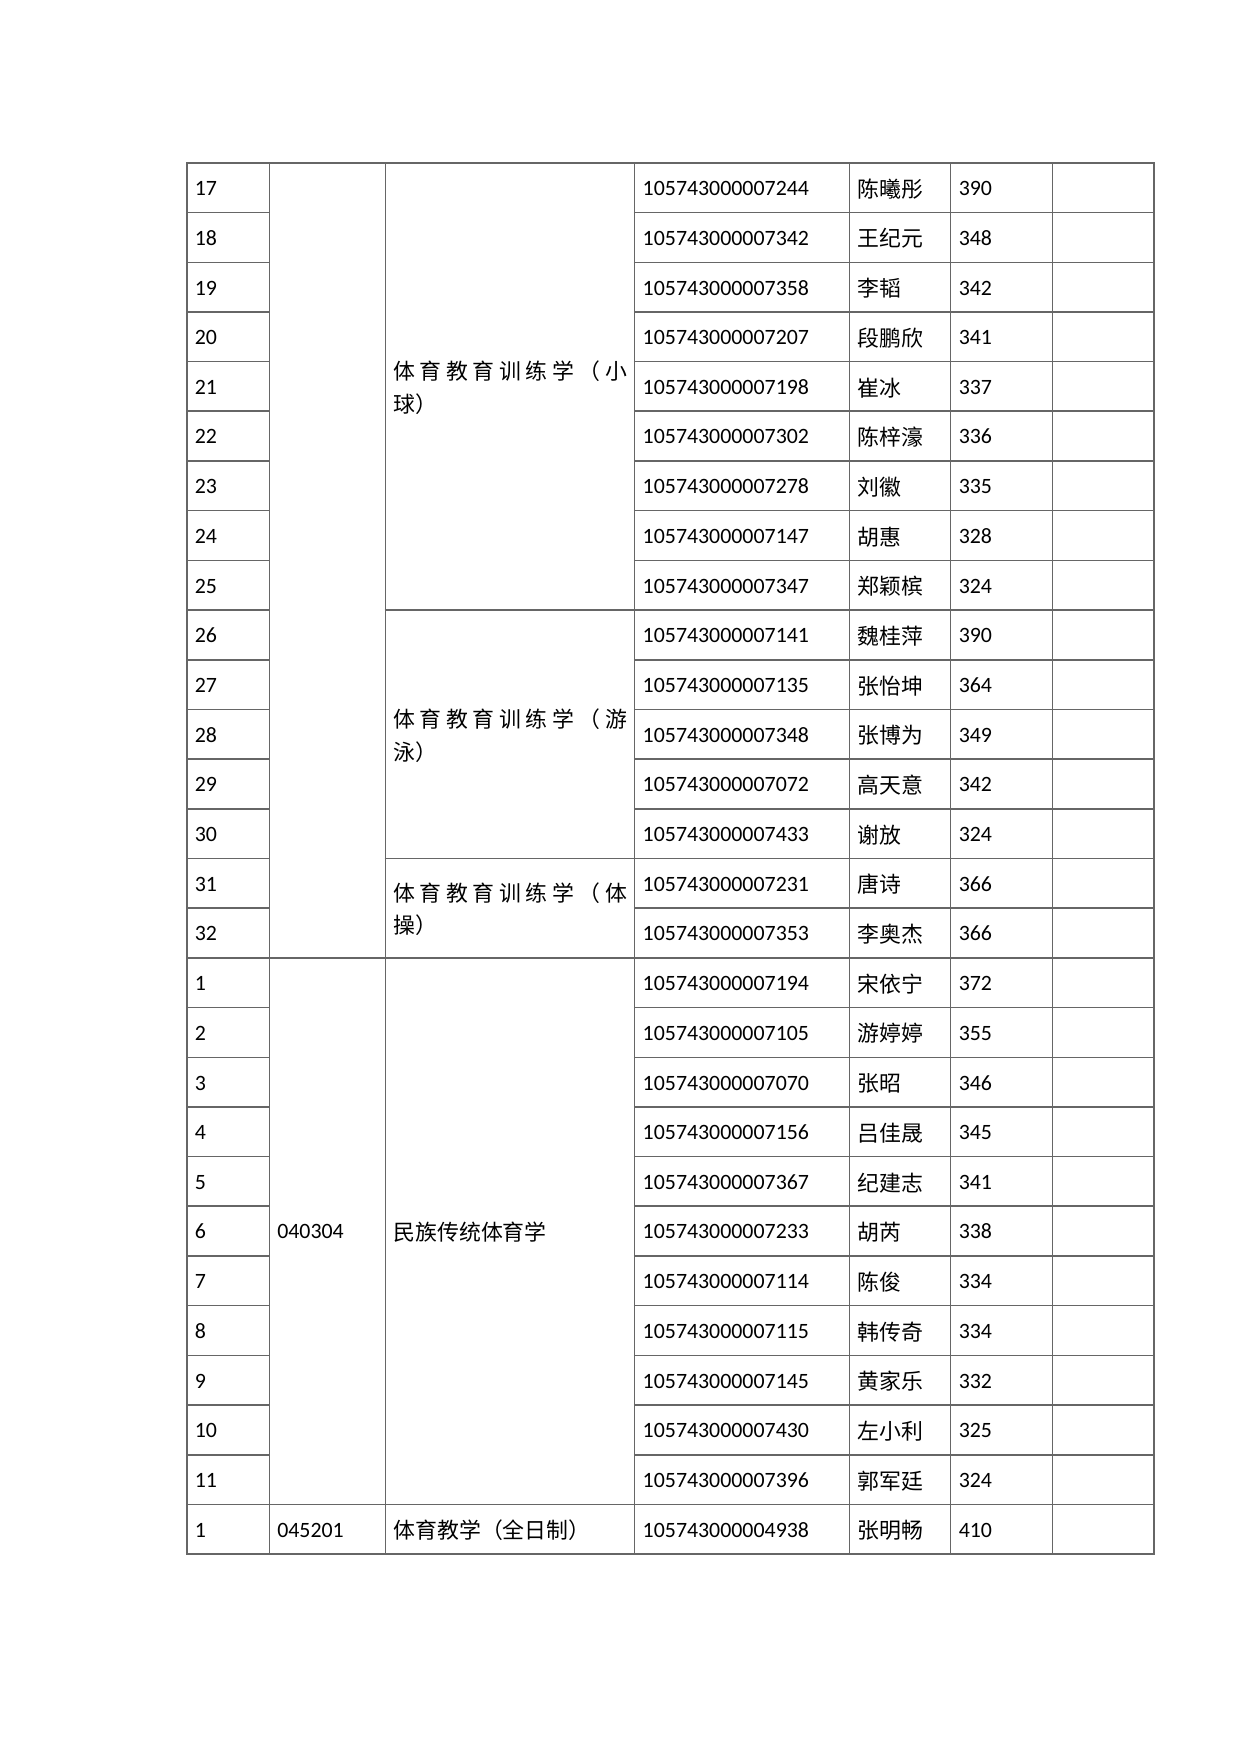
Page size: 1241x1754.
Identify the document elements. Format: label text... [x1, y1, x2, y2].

table_cell 105743000007396 [635, 1456, 849, 1503]
table_cell 334 [951, 1306, 1052, 1354]
table_cell 045201 [270, 1505, 385, 1553]
table_cell [1053, 1108, 1153, 1156]
table_cell 105743000007114 [635, 1257, 849, 1305]
table_cell [1053, 1406, 1153, 1454]
table_cell 355 [951, 1008, 1052, 1056]
table_cell 342 [951, 263, 1052, 311]
table_cell 黄家乐 [850, 1356, 950, 1404]
table_cell [1053, 1157, 1153, 1205]
table_cell 郭军廷 [850, 1456, 950, 1503]
table_cell [1053, 710, 1153, 758]
table_cell 105743000007278 [635, 462, 849, 510]
table_cell 040304 [270, 959, 385, 1503]
table_cell 段鹏欣 [850, 313, 950, 361]
table_cell [1053, 412, 1153, 460]
table_cell 21 [188, 362, 269, 410]
table_cell 2 [188, 1008, 269, 1056]
table_cell 20 [188, 313, 269, 361]
table_cell 349 [951, 710, 1052, 758]
table_cell 336 [951, 412, 1052, 460]
table_cell 105743000007233 [635, 1207, 849, 1255]
table_cell [1053, 313, 1153, 361]
table_cell 22 [188, 412, 269, 460]
table_cell 335 [951, 462, 1052, 510]
table_cell [1053, 611, 1153, 659]
table_cell 105743000007244 [635, 164, 849, 212]
table_cell 胡惠 [850, 511, 950, 559]
table_cell 11 [188, 1456, 269, 1503]
table_cell [1053, 760, 1153, 808]
table_cell 唐诗 [850, 859, 950, 907]
table_cell 105743000007105 [635, 1008, 849, 1056]
table_cell 吕佳晟 [850, 1108, 950, 1156]
table_cell 17 [188, 164, 269, 212]
table_cell 348 [951, 213, 1052, 261]
table_cell 张怡坤 [850, 661, 950, 708]
table_cell 张明畅 [850, 1505, 950, 1553]
table_cell 纪建志 [850, 1157, 950, 1205]
table_cell 105743000004938 [635, 1505, 849, 1553]
table_cell 19 [188, 263, 269, 311]
table_cell 5 [188, 1157, 269, 1205]
table_cell 105743000007348 [635, 710, 849, 758]
table_cell 4 [188, 1108, 269, 1156]
table_cell [1053, 1505, 1153, 1553]
table_cell 陈俊 [850, 1257, 950, 1305]
table_cell 18 [188, 213, 269, 261]
table_cell 410 [951, 1505, 1052, 1553]
table_cell 346 [951, 1058, 1052, 1106]
table_cell 341 [951, 313, 1052, 361]
table_cell [1053, 810, 1153, 858]
table_cell [1053, 1356, 1153, 1404]
table_cell 9 [188, 1356, 269, 1404]
table_cell 31 [188, 859, 269, 907]
table_cell [1053, 164, 1153, 212]
table_cell 25 [188, 561, 269, 609]
table_cell 郑颖槟 [850, 561, 950, 609]
table_cell [1053, 561, 1153, 609]
table_cell 324 [951, 561, 1052, 609]
table_cell 崔冰 [850, 362, 950, 410]
table_cell [1053, 1058, 1153, 1106]
table_cell 324 [951, 810, 1052, 858]
table_cell 105743000007072 [635, 760, 849, 808]
table_cell [1053, 263, 1153, 311]
table_cell 张昭 [850, 1058, 950, 1106]
table_cell 体育教育训练学（体操） [386, 859, 634, 957]
table_cell 体育教学（全日制） [386, 1505, 634, 1553]
table_cell 325 [951, 1406, 1052, 1454]
table_cell 1 [188, 959, 269, 1007]
table_cell 民族传统体育学 [386, 959, 634, 1503]
table_cell 李奥杰 [850, 909, 950, 957]
table_cell 谢放 [850, 810, 950, 858]
table_cell 337 [951, 362, 1052, 410]
table_cell 陈梓濠 [850, 412, 950, 460]
table_cell 高天意 [850, 760, 950, 808]
table_cell [1053, 1456, 1153, 1503]
table_cell 341 [951, 1157, 1052, 1205]
table_cell 体育教育训练学（小球） [386, 164, 634, 609]
table_cell 105743000007358 [635, 263, 849, 311]
table_cell 334 [951, 1257, 1052, 1305]
table_cell 338 [951, 1207, 1052, 1255]
table_cell 332 [951, 1356, 1052, 1404]
table_cell 105743000007231 [635, 859, 849, 907]
table_cell 390 [951, 611, 1052, 659]
table_cell 366 [951, 859, 1052, 907]
table_cell 328 [951, 511, 1052, 559]
table_cell 105743000007198 [635, 362, 849, 410]
table_cell [1053, 1257, 1153, 1305]
table_cell [1053, 462, 1153, 510]
table_cell 105743000007302 [635, 412, 849, 460]
table_cell 韩传奇 [850, 1306, 950, 1354]
table_cell 105743000007430 [635, 1406, 849, 1454]
table_cell 3 [188, 1058, 269, 1106]
table_cell 105743000007347 [635, 561, 849, 609]
table_cell [1053, 959, 1153, 1007]
table_cell 27 [188, 661, 269, 708]
table_cell 105743000007135 [635, 661, 849, 708]
table_cell 胡芮 [850, 1207, 950, 1255]
table_cell 28 [188, 710, 269, 758]
table_cell 105743000007194 [635, 959, 849, 1007]
table_cell 宋依宁 [850, 959, 950, 1007]
table_cell 105743000007156 [635, 1108, 849, 1156]
table_cell 6 [188, 1207, 269, 1255]
table_cell 32 [188, 909, 269, 957]
table_cell 23 [188, 462, 269, 510]
table_cell [1053, 362, 1153, 410]
table_cell 体育教育训练学（游泳） [386, 611, 634, 858]
table_cell [1053, 1008, 1153, 1056]
table_cell 李韬 [850, 263, 950, 311]
table_cell [1053, 1207, 1153, 1255]
table_cell 10 [188, 1406, 269, 1454]
table_cell 105743000007342 [635, 213, 849, 261]
table_cell 105743000007433 [635, 810, 849, 858]
table_cell 105743000007141 [635, 611, 849, 659]
table_cell 张博为 [850, 710, 950, 758]
table_cell 342 [951, 760, 1052, 808]
table_cell 105743000007145 [635, 1356, 849, 1404]
table_cell 105743000007207 [635, 313, 849, 361]
table_cell [1053, 1306, 1153, 1354]
table_cell 魏桂萍 [850, 611, 950, 659]
table_cell 刘徽 [850, 462, 950, 510]
table_cell 324 [951, 1456, 1052, 1503]
table_cell 366 [951, 909, 1052, 957]
table_cell 8 [188, 1306, 269, 1354]
table_cell 30 [188, 810, 269, 858]
table_cell [1053, 859, 1153, 907]
table_cell [1053, 511, 1153, 559]
table_cell 390 [951, 164, 1052, 212]
table_cell 105743000007147 [635, 511, 849, 559]
table_cell [1053, 661, 1153, 708]
table_cell 29 [188, 760, 269, 808]
table_cell 王纪元 [850, 213, 950, 261]
table_cell 372 [951, 959, 1052, 1007]
table_cell 左小利 [850, 1406, 950, 1454]
table_cell 105743000007070 [635, 1058, 849, 1106]
table_cell 26 [188, 611, 269, 659]
table_cell 345 [951, 1108, 1052, 1156]
table_cell [1053, 909, 1153, 957]
table_cell 364 [951, 661, 1052, 708]
table_cell 24 [188, 511, 269, 559]
table_cell 105743000007353 [635, 909, 849, 957]
table_cell 1 [188, 1505, 269, 1553]
table_cell [1053, 213, 1153, 261]
table_cell 陈曦彤 [850, 164, 950, 212]
table_cell 105743000007367 [635, 1157, 849, 1205]
table_cell 游婷婷 [850, 1008, 950, 1056]
table_cell 7 [188, 1257, 269, 1305]
table_cell 105743000007115 [635, 1306, 849, 1354]
